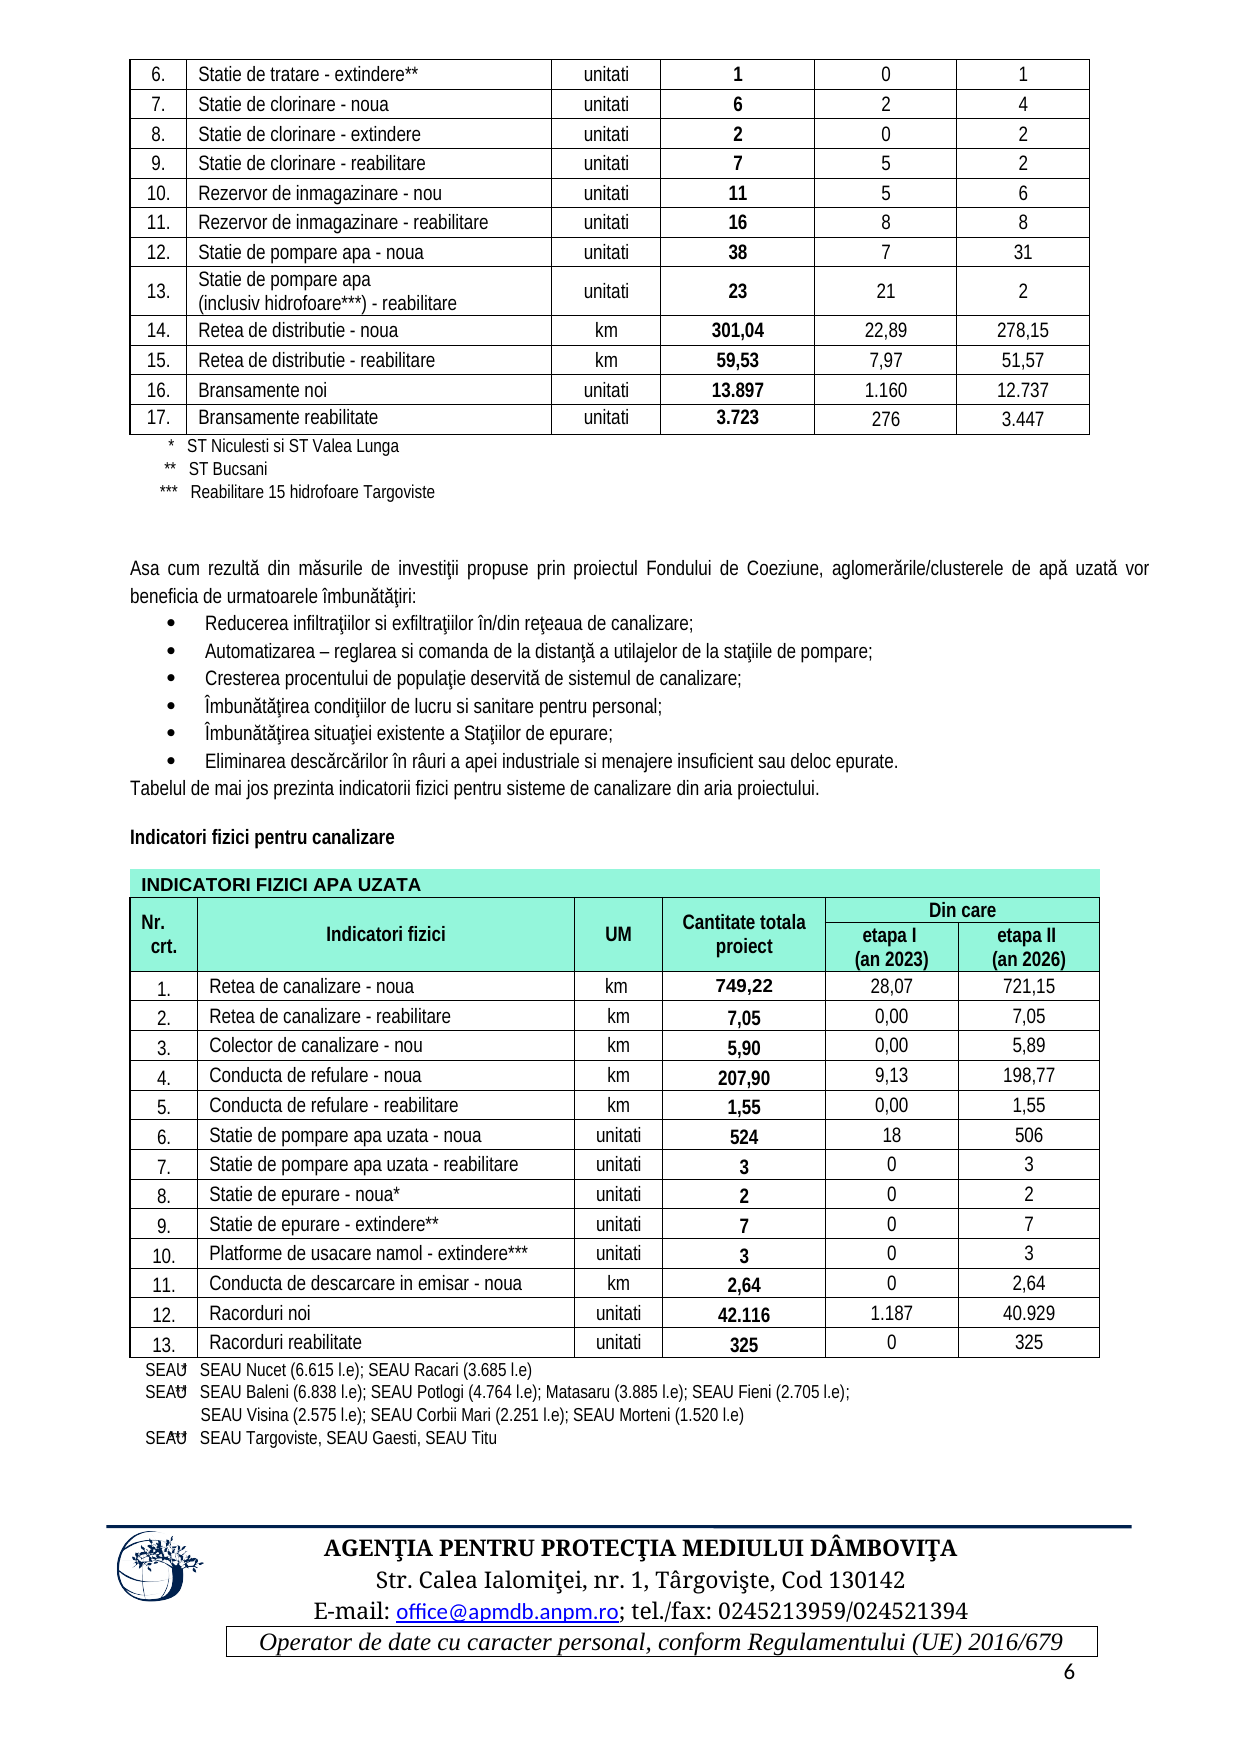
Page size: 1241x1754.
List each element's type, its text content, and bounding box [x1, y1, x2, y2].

table_cell 4. [131, 1061, 197, 1089]
table_cell unitati [575, 1120, 662, 1149]
table_cell 8 [957, 208, 1089, 237]
table_cell Statie de pompare apa uzata - reabilitare [198, 1150, 574, 1178]
table_cell 10. [131, 179, 186, 207]
table_cell 6. [131, 1120, 197, 1149]
text Tabelul de mai jos prezinta indicatorii fizici pentru sisteme de canalizare din aria proiectului. [130, 776, 1152, 800]
table_cell 0,00 [826, 1091, 958, 1119]
table_cell 7,05 [959, 1001, 1099, 1030]
table_cell 15. [131, 346, 186, 374]
table_cell 1 [957, 60, 1089, 89]
table_cell Rezervor de inmagazinare - nou [187, 179, 551, 207]
table_cell Conducta de refulare - reabilitare [198, 1091, 574, 1119]
table_cell 7. [131, 1150, 197, 1178]
table_cell Racorduri noi [198, 1298, 574, 1327]
table_cell 5. [131, 1091, 197, 1119]
table_cell 13. [131, 267, 186, 315]
table_cell Bransamente noi [187, 375, 551, 404]
table_cell 9,13 [826, 1061, 958, 1089]
table_cell 276 [815, 405, 956, 433]
list Eliminarea descărcărilor în râuri a apei industriale si menajere insuficient sau deloc epurate. [167, 749, 1152, 773]
table_cell 8. [131, 119, 186, 148]
table_cell 11 [661, 179, 814, 207]
table_cell unitati [575, 1239, 662, 1268]
table_cell km [552, 316, 660, 345]
table_cell unitati [552, 90, 660, 118]
table_cell 0 [815, 60, 956, 89]
table_cell unitati [552, 238, 660, 266]
table_cell 325 [959, 1328, 1099, 1357]
table_cell 10. [131, 1239, 197, 1268]
table_cell Colector de canalizare - nou [198, 1031, 574, 1060]
table_cell Indicatori fizici [198, 898, 574, 971]
table_cell km [575, 1269, 662, 1297]
table_cell 42.116 [663, 1298, 825, 1327]
table_cell 9. [131, 149, 186, 177]
list Îmbunătăţirea condiţiilor de lucru si sanitare pentru personal; [167, 694, 1152, 718]
table_cell Statie de pompare apa (inclusiv hidrofoare***) - reabilitare [187, 267, 551, 315]
table_cell Bransamente reabilitate [187, 405, 551, 433]
table_cell unitati [575, 1150, 662, 1178]
table_cell 5,90 [663, 1031, 825, 1060]
table_cell 2. [131, 1001, 197, 1030]
table_cell km [552, 346, 660, 374]
table_cell Statie de epurare - extindere** [198, 1209, 574, 1238]
table_cell 278,15 [957, 316, 1089, 345]
table_cell 5,89 [959, 1031, 1099, 1060]
table_cell 5 [815, 149, 956, 177]
table_cell 2 [959, 1180, 1099, 1208]
text * ST Niculesti si ST Valea Lunga [130, 434, 1152, 457]
table_cell 6 [957, 179, 1089, 207]
table_cell 2 [661, 119, 814, 148]
table_cell 6 [661, 90, 814, 118]
table_cell 2 [957, 119, 1089, 148]
text Asa cum rezultă din măsurile de investiţii propuse prin proiectul Fondului de Coeziune, aglomerările/clusterele de apă uzată vor beneficia de urmatoarele îmbunătăţiri: [130, 556, 1152, 608]
table_cell 207,90 [663, 1061, 825, 1089]
table_cell 0 [826, 1150, 958, 1178]
table_cell 2 [815, 90, 956, 118]
table_cell 1. [131, 972, 197, 1000]
table_cell 22,89 [815, 316, 956, 345]
table_cell 23 [661, 267, 814, 315]
table_cell unitati [575, 1298, 662, 1327]
table_cell 13. [131, 1328, 197, 1357]
table_cell * [130, 1358, 198, 1381]
table_cell 3 [663, 1239, 825, 1268]
table_cell 7 [663, 1209, 825, 1238]
table_cell 524 [663, 1120, 825, 1149]
table_cell 7,97 [815, 346, 956, 374]
table_cell 1,55 [663, 1091, 825, 1119]
table_cell unitati [552, 60, 660, 89]
table_cell Retea de distributie - noua [187, 316, 551, 345]
table_cell 3 [959, 1150, 1099, 1178]
table_cell 2,64 [959, 1269, 1099, 1297]
table_cell 8 [815, 208, 956, 237]
table_cell 38 [661, 238, 814, 266]
table_cell etapa I (an 2023) [826, 923, 958, 971]
table_cell unitati [552, 208, 660, 237]
table_cell unitati [575, 1180, 662, 1208]
table_cell km [575, 1091, 662, 1119]
table_cell 1.187 [826, 1298, 958, 1327]
table_cell 3 [663, 1150, 825, 1178]
list Cresterea procentului de populaţie deservită de sistemul de canalizare; [167, 666, 1152, 690]
table_cell km [575, 972, 662, 1000]
table_cell Rezervor de inmagazinare - reabilitare [187, 208, 551, 237]
table_cell 11. [131, 1269, 197, 1297]
table_cell 0 [826, 1239, 958, 1268]
text Indicatori fizici pentru canalizare [130, 824, 1152, 848]
table_cell 16 [661, 208, 814, 237]
text *** Reabilitare 15 hidrofoare Targoviste [130, 480, 1152, 503]
table_cell SEAU SEAU Targoviste, SEAU Gaesti, SEAU Titu [198, 1426, 1100, 1459]
table_cell 7 [661, 149, 814, 177]
table_cell unitati [575, 1209, 662, 1238]
table_cell km [575, 1001, 662, 1030]
table_cell 3. [131, 1031, 197, 1060]
table_cell 40.929 [959, 1298, 1099, 1327]
table_cell 0 [826, 1209, 958, 1238]
table_cell Retea de canalizare - noua [198, 972, 574, 1000]
table_cell 1.160 [815, 375, 956, 404]
table_cell 3.447 [957, 405, 1089, 433]
table_cell 7. [131, 90, 186, 118]
table_cell 7 [959, 1209, 1099, 1238]
table_cell 506 [959, 1120, 1099, 1149]
table_cell 2,64 [663, 1269, 825, 1297]
table_cell etapa II (an 2026) [959, 923, 1099, 971]
table_cell 0 [815, 119, 956, 148]
text ** ST Bucsani [130, 457, 1152, 480]
table_cell 721,15 [959, 972, 1099, 1000]
table_cell Din care [826, 898, 1099, 922]
list Reducerea infiltraţiilor si exfiltraţiilor în/din reţeaua de canalizare; [167, 611, 1152, 635]
table_cell Platforme de usacare namol - extindere*** [198, 1239, 574, 1268]
table_cell 198,77 [959, 1061, 1099, 1089]
table_cell km [575, 1031, 662, 1060]
table_cell unitati [575, 1328, 662, 1357]
table_cell unitati [552, 149, 660, 177]
table_cell 2 [957, 149, 1089, 177]
table_cell ** [130, 1381, 198, 1426]
table_cell 301,04 [661, 316, 814, 345]
table_cell 325 [663, 1328, 825, 1357]
table_cell Nr. crt. [131, 898, 197, 971]
table_cell 3 [959, 1239, 1099, 1268]
table_cell 8. [131, 1180, 197, 1208]
table_cell 14. [131, 316, 186, 345]
table_cell Conducta de descarcare in emisar - noua [198, 1269, 574, 1297]
table_cell 0,00 [826, 1001, 958, 1030]
table_cell Statie de tratare - extindere** [187, 60, 551, 89]
table_cell unitati [552, 375, 660, 404]
table_cell 5 [815, 179, 956, 207]
table_cell SEAU SEAU Baleni (6.838 l.e); SEAU Potlogi (4.764 l.e); Matasaru (3.885 l.e); SEAU Fieni (2.705 l.e); SEAU Visina (2.575 l.e); SEAU Corbii Mari (2.251 l.e); SEAU Morteni (1.520 l.e) [198, 1381, 1100, 1426]
table_cell 51,57 [957, 346, 1089, 374]
table_cell 59,53 [661, 346, 814, 374]
table_cell 3.723 [661, 405, 814, 433]
table_cell unitati [552, 119, 660, 148]
table_cell unitati [552, 405, 660, 433]
table_cell Statie de pompare apa uzata - noua [198, 1120, 574, 1149]
table_cell 0 [826, 1180, 958, 1208]
table_header INDICATORI FIZICI APA UZATA [130, 869, 1100, 897]
table_cell Statie de epurare - noua* [198, 1180, 574, 1208]
table_cell Racorduri reabilitate [198, 1328, 574, 1357]
table_cell 7,05 [663, 1001, 825, 1030]
table_cell 1 [661, 60, 814, 89]
table_cell Statie de clorinare - noua [187, 90, 551, 118]
table_cell 12.737 [957, 375, 1089, 404]
table_cell unitati [552, 179, 660, 207]
list Automatizarea – reglarea si comanda de la distanţă a utilajelor de la staţiile de pompare; [167, 639, 1152, 663]
table_cell Conducta de refulare - noua [198, 1061, 574, 1089]
table_cell Statie de clorinare - reabilitare [187, 149, 551, 177]
table_cell 4 [957, 90, 1089, 118]
table_cell 2 [663, 1180, 825, 1208]
table_cell Statie de clorinare - extindere [187, 119, 551, 148]
table_cell Retea de distributie - reabilitare [187, 346, 551, 374]
table_cell unitati [552, 267, 660, 315]
table_cell 18 [826, 1120, 958, 1149]
table_cell 13.897 [661, 375, 814, 404]
table_cell 0 [826, 1328, 958, 1357]
table_cell 12. [131, 1298, 197, 1327]
table_cell 1,55 [959, 1091, 1099, 1119]
table_cell 2 [957, 267, 1089, 315]
table_cell 749,22 [663, 972, 825, 1000]
table_cell Retea de canalizare - reabilitare [198, 1001, 574, 1030]
table_cell 11. [131, 208, 186, 237]
table_cell Statie de pompare apa - noua [187, 238, 551, 266]
table_cell 16. [131, 375, 186, 404]
list Îmbunătăţirea situaţiei existente a Staţiilor de epurare; [167, 721, 1152, 745]
table_cell 7 [815, 238, 956, 266]
table_cell km [575, 1061, 662, 1089]
table_cell 12. [131, 238, 186, 266]
table_cell 28,07 [826, 972, 958, 1000]
table_cell SEAU SEAU Nucet (6.615 l.e); SEAU Racari (3.685 l.e) [198, 1358, 1100, 1381]
table_cell 0 [826, 1269, 958, 1297]
table_cell 21 [815, 267, 956, 315]
table_cell 6. [131, 60, 186, 89]
table_cell UM [575, 898, 662, 971]
table_cell *** [130, 1426, 198, 1459]
table_cell 9. [131, 1209, 197, 1238]
table_cell 0,00 [826, 1031, 958, 1060]
table_cell Cantitate totala proiect [663, 898, 825, 971]
table_cell 17. [131, 405, 186, 433]
table_cell 31 [957, 238, 1089, 266]
